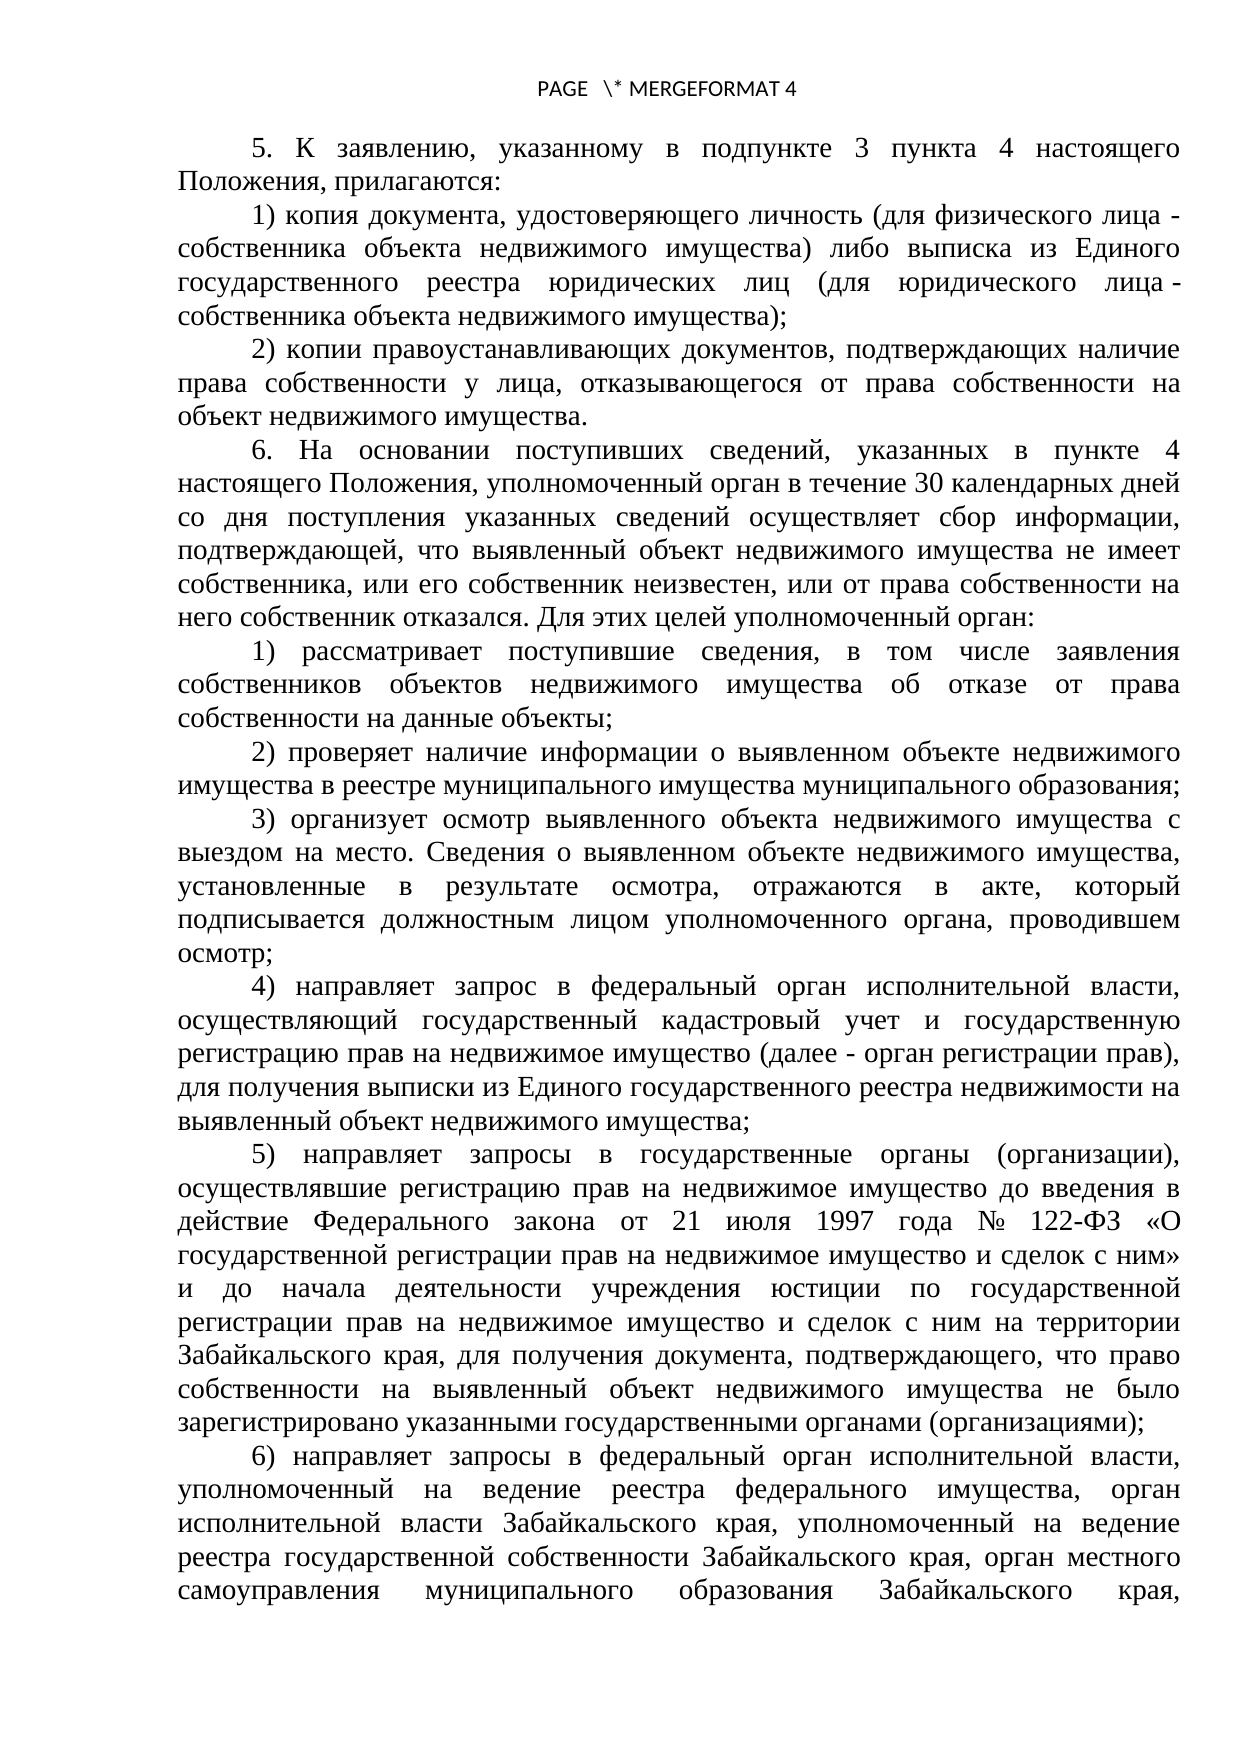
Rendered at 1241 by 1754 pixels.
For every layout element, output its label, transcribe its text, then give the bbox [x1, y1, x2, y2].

text 2) копии правоустанавливающих документов, подтверждающих наличие права собственности у лица, отказывающегося от права собственности на объект недвижимого имущества. [177, 331, 1181, 432]
text 1) рассматривает поступившие сведения, в том числе заявления собственников объектов недвижимого имущества об отказе от права собственности на данные объекты; [177, 633, 1181, 734]
text 6. На основании поступивших сведений, указанных в пункте 4 настоящего Положения, уполномоченный орган в течение 30 календарных дней со дня поступления указанных сведений осуществляет сбор информации, подтверждающей, что выявленный объект недвижимого имущества не имеет собственника, или его собственник неизвестен, или от права собственности на него собственник отказался. Для этих целей уполномоченный орган: [177, 432, 1181, 633]
text 1) копия документа, удостоверяющего личность (для физического лица - собственника объекта недвижимого имущества) либо выписка из Единого государственного реестра юридических лиц (для юридического лица - собственника объекта недвижимого имущества); [177, 197, 1181, 331]
text 5) направляет запросы в государственные органы (организации), осуществлявшие регистрацию прав на недвижимое имущество до введения в действие Федерального закона от 21 июля 1997 года № 122-ФЗ «О государственной регистрации прав на недвижимое имущество и сделок с ним» и до начала деятельности учреждения юстиции по государственной регистрации прав на недвижимое имущество и сделок с ним на территории Забайкальского края, для получения документа, подтверждающего, что право собственности на выявленный объект недвижимого имущества не было зарегистрировано указанными государственными органами (организациями); [177, 1136, 1181, 1438]
text 2) проверяет наличие информации о выявленном объекте недвижимого имущества в реестре муниципального имущества муниципального образования; [177, 734, 1181, 801]
text 5. К заявлению, указанному в подпункте 3 пункта 4 настоящего Положения, прилагаются: [177, 130, 1181, 197]
text 4) направляет запрос в федеральный орган исполнительной власти, осуществляющий государственный кадастровый учет и государственную регистрацию прав на недвижимое имущество (далее - орган регистрации прав), для получения выписки из Единого государственного реестра недвижимости на выявленный объект недвижимого имущества; [177, 968, 1181, 1136]
text 3) организует осмотр выявленного объекта недвижимого имущества с выездом на место. Сведения о выявленном объекте недвижимого имущества, установленные в результате осмотра, отражаются в акте, который подписывается должностным лицом уполномоченного органа, проводившем осмотр; [177, 801, 1181, 968]
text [177, 1438, 1181, 1606]
